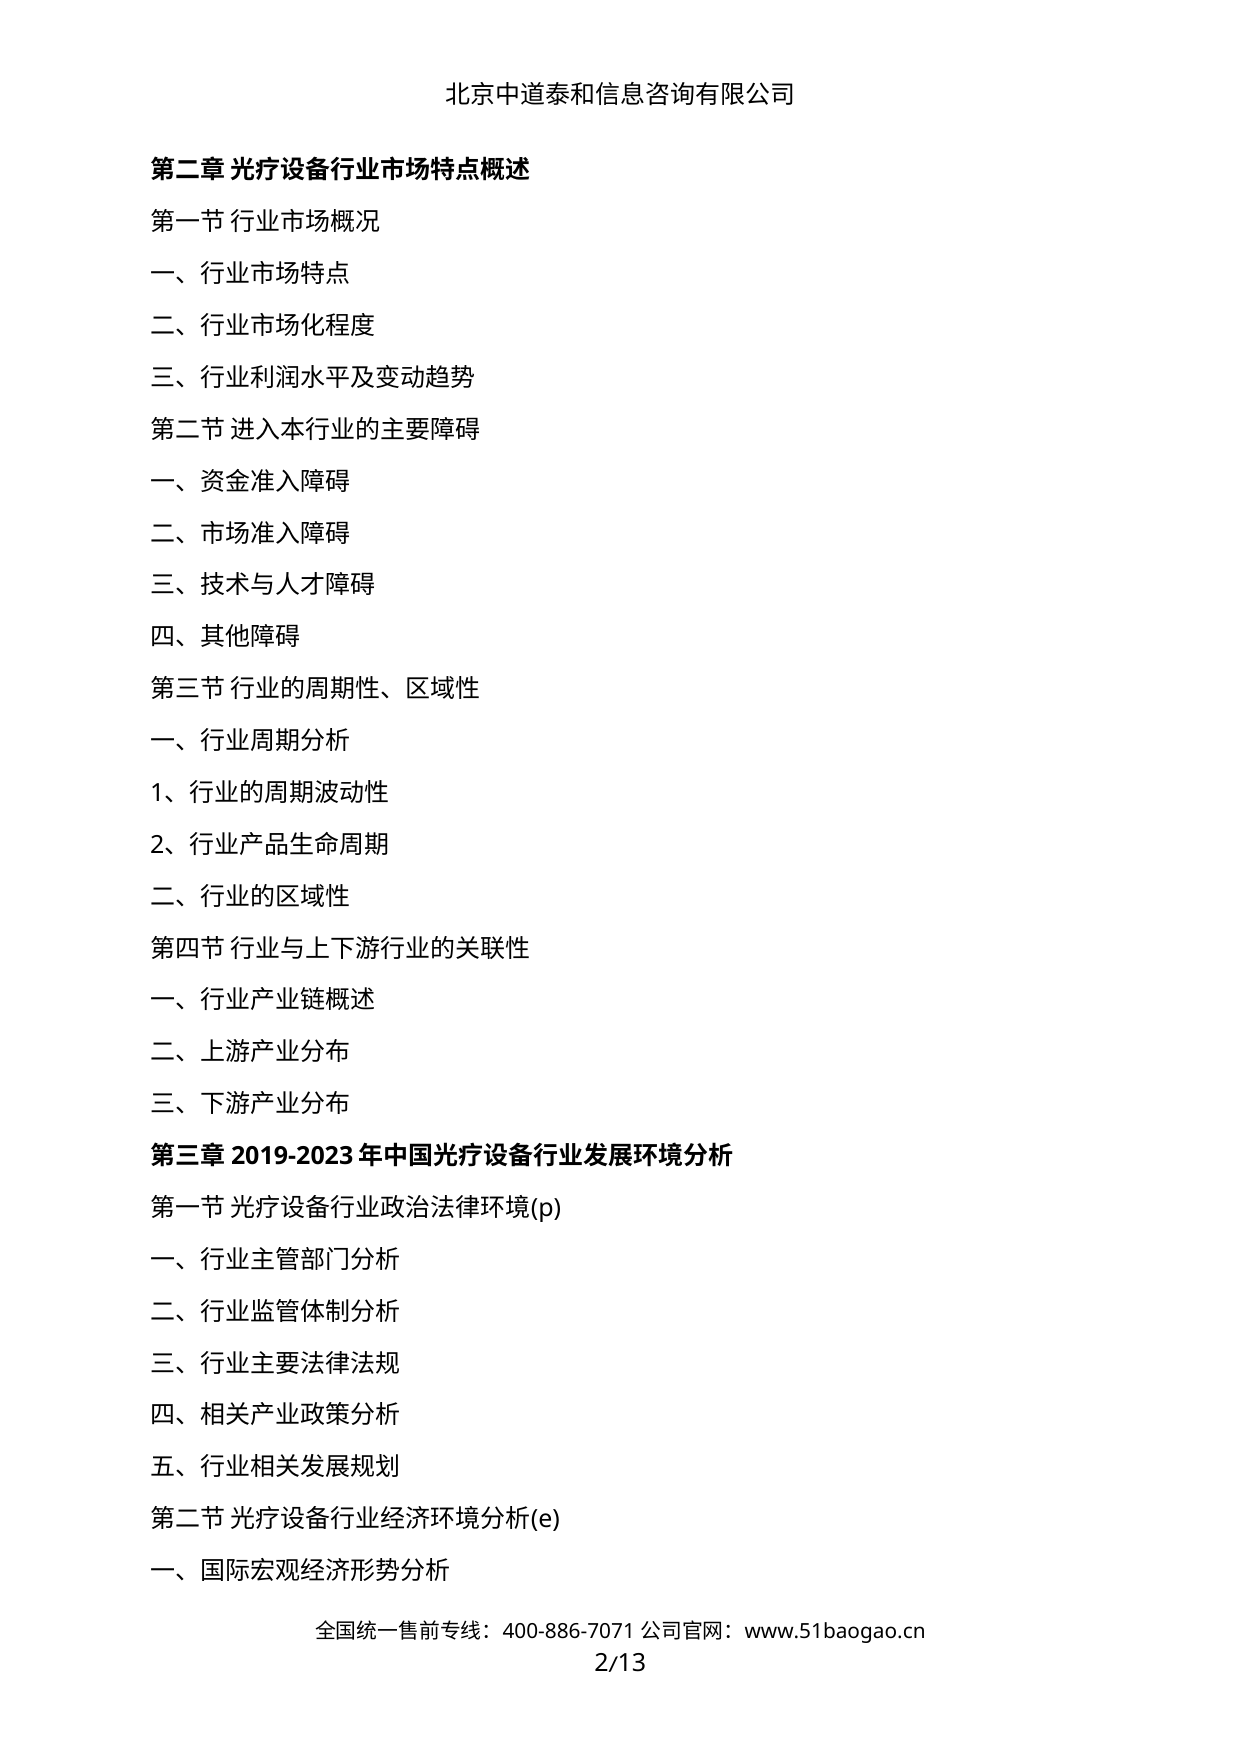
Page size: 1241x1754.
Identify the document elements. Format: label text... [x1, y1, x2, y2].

text 第三章 2019-2023年中国光疗设备行业发展环境分析 [150, 1136, 1090, 1172]
text 第二节 进入本行业的主要障碍 [150, 409, 1090, 446]
text 三、技术与人才障碍 [150, 565, 1090, 601]
text 一、行业主管部门分析 [150, 1239, 1090, 1276]
text 五、行业相关发展规划 [150, 1447, 1090, 1483]
text 第一节 行业市场概况 [150, 202, 1090, 238]
text 第三节 行业的周期性、区域性 [150, 669, 1090, 705]
text 三、行业主要法律法规 [150, 1343, 1090, 1379]
text 第四节 行业与上下游行业的关联性 [150, 928, 1090, 964]
text 二、行业的区域性 [150, 876, 1090, 912]
text 第一节 光疗设备行业政治法律环境(p) [150, 1187, 1090, 1224]
text 1、行业的周期波动性 [150, 772, 1090, 809]
text 一、行业周期分析 [150, 721, 1090, 757]
text 一、行业市场特点 [150, 254, 1090, 290]
text 二、上游产业分布 [150, 1032, 1090, 1068]
text 第二章 光疗设备行业市场特点概述 [150, 150, 1090, 186]
text 三、下游产业分布 [150, 1084, 1090, 1120]
text 四、相关产业政策分析 [150, 1395, 1090, 1431]
text 三、行业利润水平及变动趋势 [150, 357, 1090, 394]
text 二、行业市场化程度 [150, 306, 1090, 342]
text 四、其他障碍 [150, 617, 1090, 653]
text 一、国际宏观经济形势分析 [150, 1551, 1090, 1587]
text 一、资金准入障碍 [150, 461, 1090, 497]
text 一、行业产业链概述 [150, 980, 1090, 1016]
text 二、市场准入障碍 [150, 513, 1090, 549]
text 2、行业产品生命周期 [150, 824, 1090, 861]
text 第二节 光疗设备行业经济环境分析(e) [150, 1499, 1090, 1535]
text 二、行业监管体制分析 [150, 1291, 1090, 1327]
